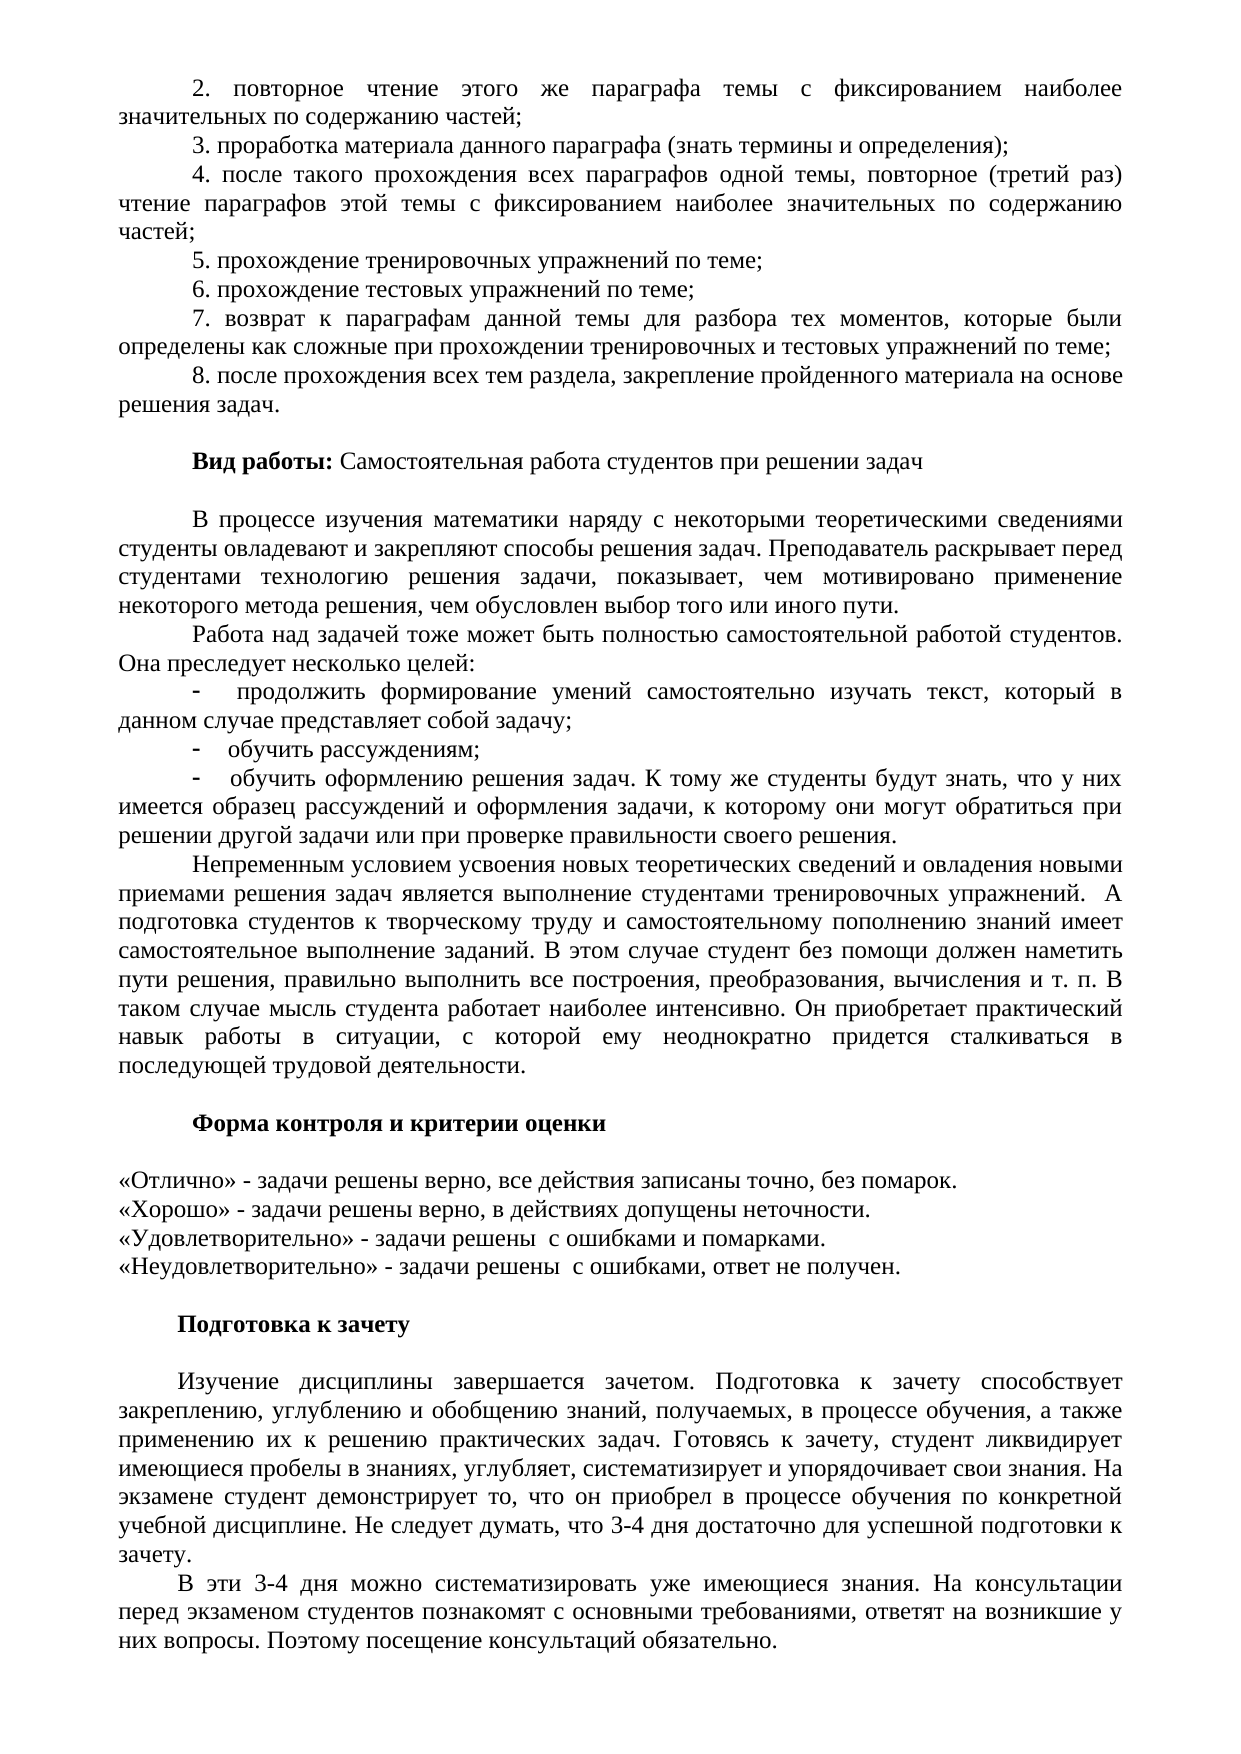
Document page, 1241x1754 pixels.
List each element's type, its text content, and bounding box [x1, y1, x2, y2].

text 3. проработка материала данного параграфа (знать термины и определения); [118, 130, 1123, 159]
list продолжить формирование умений самостоятельно изучать текст, который в данном случае представляет собой задачу; [118, 676, 1123, 734]
text 4. после такого прохождения всех параграфов одной темы, повторное (третий раз) чтение параграфов этой темы с фиксированием наиболее значительных по содержанию частей; [118, 159, 1123, 245]
text 5. прохождение тренировочных упражнений по теме; [118, 245, 1123, 274]
text «Неудовлетворительно» - задачи решены с ошибками, ответ не получен. [118, 1251, 1123, 1280]
text Изучение дисциплины завершается зачетом. Подготовка к зачету способствует закреплению, углублению и обобщению знаний, получаемых, в процессе обучения, а также применению их к решению практических задач. Готовясь к зачету, студент ликвидирует имеющиеся пробелы в знаниях, углубляет, систематизирует и упорядочивает свои знания. На экзамене студент демонстрирует то, что он приобрел в процессе обучения по конкретной учебной дисциплине. Не следует думать, что 3-4 дня достаточно для успешной подготовки к зачету. [118, 1366, 1123, 1568]
text Работа над задачей тоже может быть полностью самостоятельной работой студентов. Она преследует несколько целей: [118, 619, 1123, 676]
text Подготовка к зачету [118, 1309, 1123, 1338]
text «Отлично» - задачи решены верно, все действия записаны точно, без помарок. [118, 1165, 1123, 1194]
text 2. повторное чтение этого же параграфа темы с фиксированием наиболее значительных по содержанию частей; [118, 73, 1123, 130]
text Форма контроля и критерии оценки [118, 1108, 1123, 1136]
text 6. прохождение тестовых упражнений по теме; [118, 274, 1123, 303]
text В эти 3-4 дня можно систематизировать уже имеющиеся знания. На консультации перед экзаменом студентов познакомят с основными требованиями, ответят на возникшие у них вопросы. Поэтому посещение консультаций обязательно. [118, 1568, 1123, 1654]
text В процессе изучения математики наряду с некоторыми теоретическими сведениями студенты овладевают и закрепляют способы решения задач. Преподаватель раскрывает перед студентами технологию решения задачи, показывает, чем мотивировано применение некоторого метода решения, чем обусловлен выбор того или иного пути. [118, 504, 1123, 619]
text «Хорошо» - задачи решены верно, в действиях допущены неточности. [118, 1194, 1123, 1223]
text 8. после прохождения всех тем раздела, закрепление пройденного материала на основе решения задач. [118, 360, 1123, 418]
text Непременным условием усвоения новых теоретических сведений и овладения новыми приемами решения задач является выполнение студентами тренировочных упражнений. А подготовка студентов к творческому труду и самостоятельному пополнению знаний имеет самостоятельное выполнение заданий. В этом случае студент без помощи должен наметить пути решения, правильно выполнить все построения, преобразования, вычисления и т. п. В таком случае мысль студента работает наиболее интенсивно. Он приобретает практический навык работы в ситуации, с которой ему неоднократно придется сталкиваться в последующей трудовой деятельности. [118, 849, 1123, 1079]
text 7. возврат к параграфам данной темы для разбора тех моментов, которые были определены как сложные при прохождении тренировочных и тестовых упражнений по теме; [118, 303, 1123, 360]
text Вид работы: Самостоятельная работа студентов при решении задач [118, 446, 1123, 475]
list обучить рассуждениям; [118, 734, 1123, 763]
list обучить оформлению решения задач. К тому же студенты будут знать, что у них имеется образец рассуждений и оформления задачи, к которому они могут обратиться при решении другой задачи или при проверке правильности своего решения. [118, 763, 1123, 849]
text «Удовлетворительно» - задачи решены с ошибками и помарками. [118, 1223, 1123, 1251]
